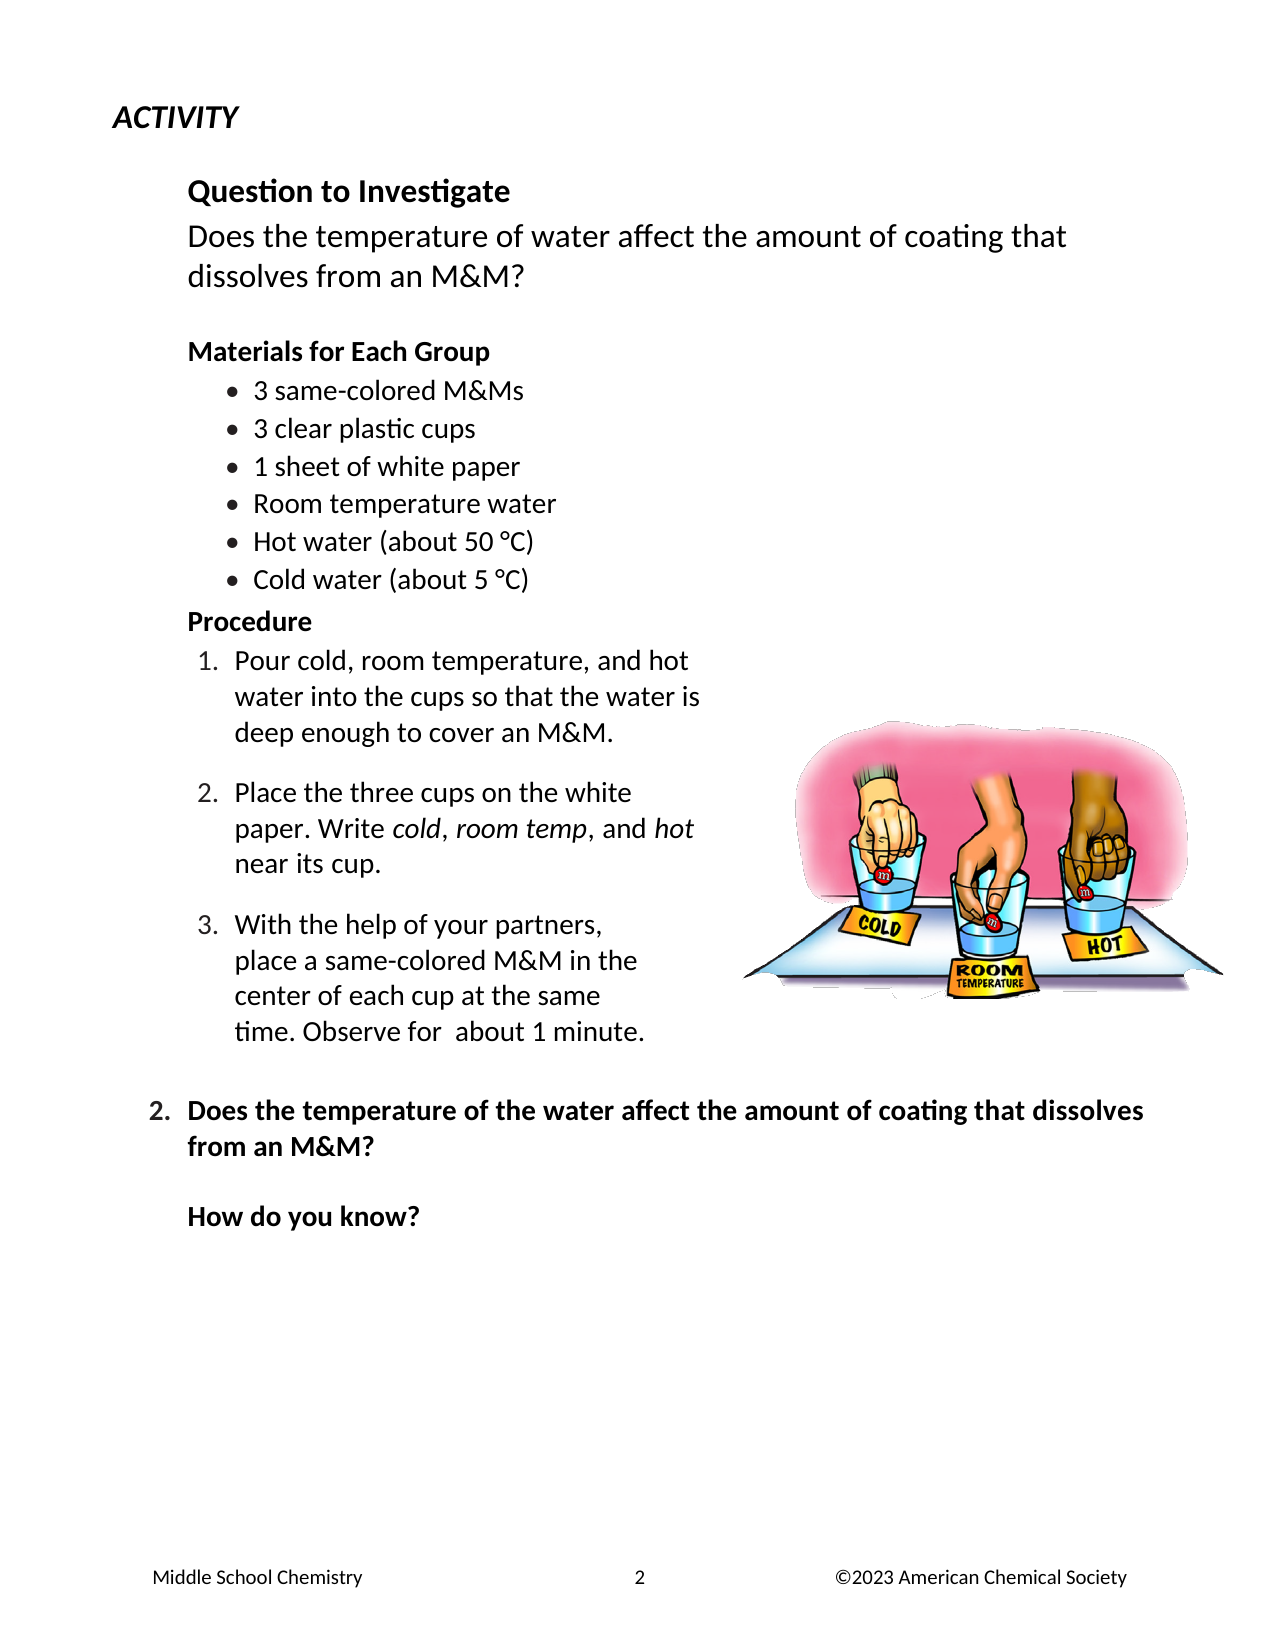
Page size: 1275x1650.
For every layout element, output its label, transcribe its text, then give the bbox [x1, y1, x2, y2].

list With the help of your partners, place a same-colored M&M in the center of each cup at the same time. Observe for about 1 minute. [197, 906, 654, 1049]
text How do you know? [187, 1198, 1177, 1233]
list 3 clear plastic cups [225, 410, 1177, 446]
text Does the temperature of water affect the amount of coating that dissolves from an M&M? [187, 215, 1177, 296]
subtitle Question to Investigate [187, 170, 1177, 211]
list Place the three cups on the white paper. Write cold, room temp, and hot near its cup. [197, 774, 695, 881]
subtitle Materials for Each Group [187, 333, 1177, 368]
subtitle Procedure [187, 603, 1177, 639]
list Hot water (about 50 °C) [225, 523, 1177, 559]
picture [741, 720, 1223, 999]
list 1 sheet of white paper [225, 448, 1177, 483]
list 3 same-colored M&Ms [225, 372, 1177, 408]
list Cold water (about 5 °C) [225, 561, 1177, 597]
list Pour cold, room temperature, and hot water into the cups so that the water is deep enough to cover an M&M. [197, 642, 755, 749]
subtitle ACTIVITY [113, 96, 1177, 137]
list Room temperature water [225, 486, 1177, 521]
list Does the temperature of the water affect the amount of coating that dissolves from an M&M? [149, 1092, 1168, 1163]
